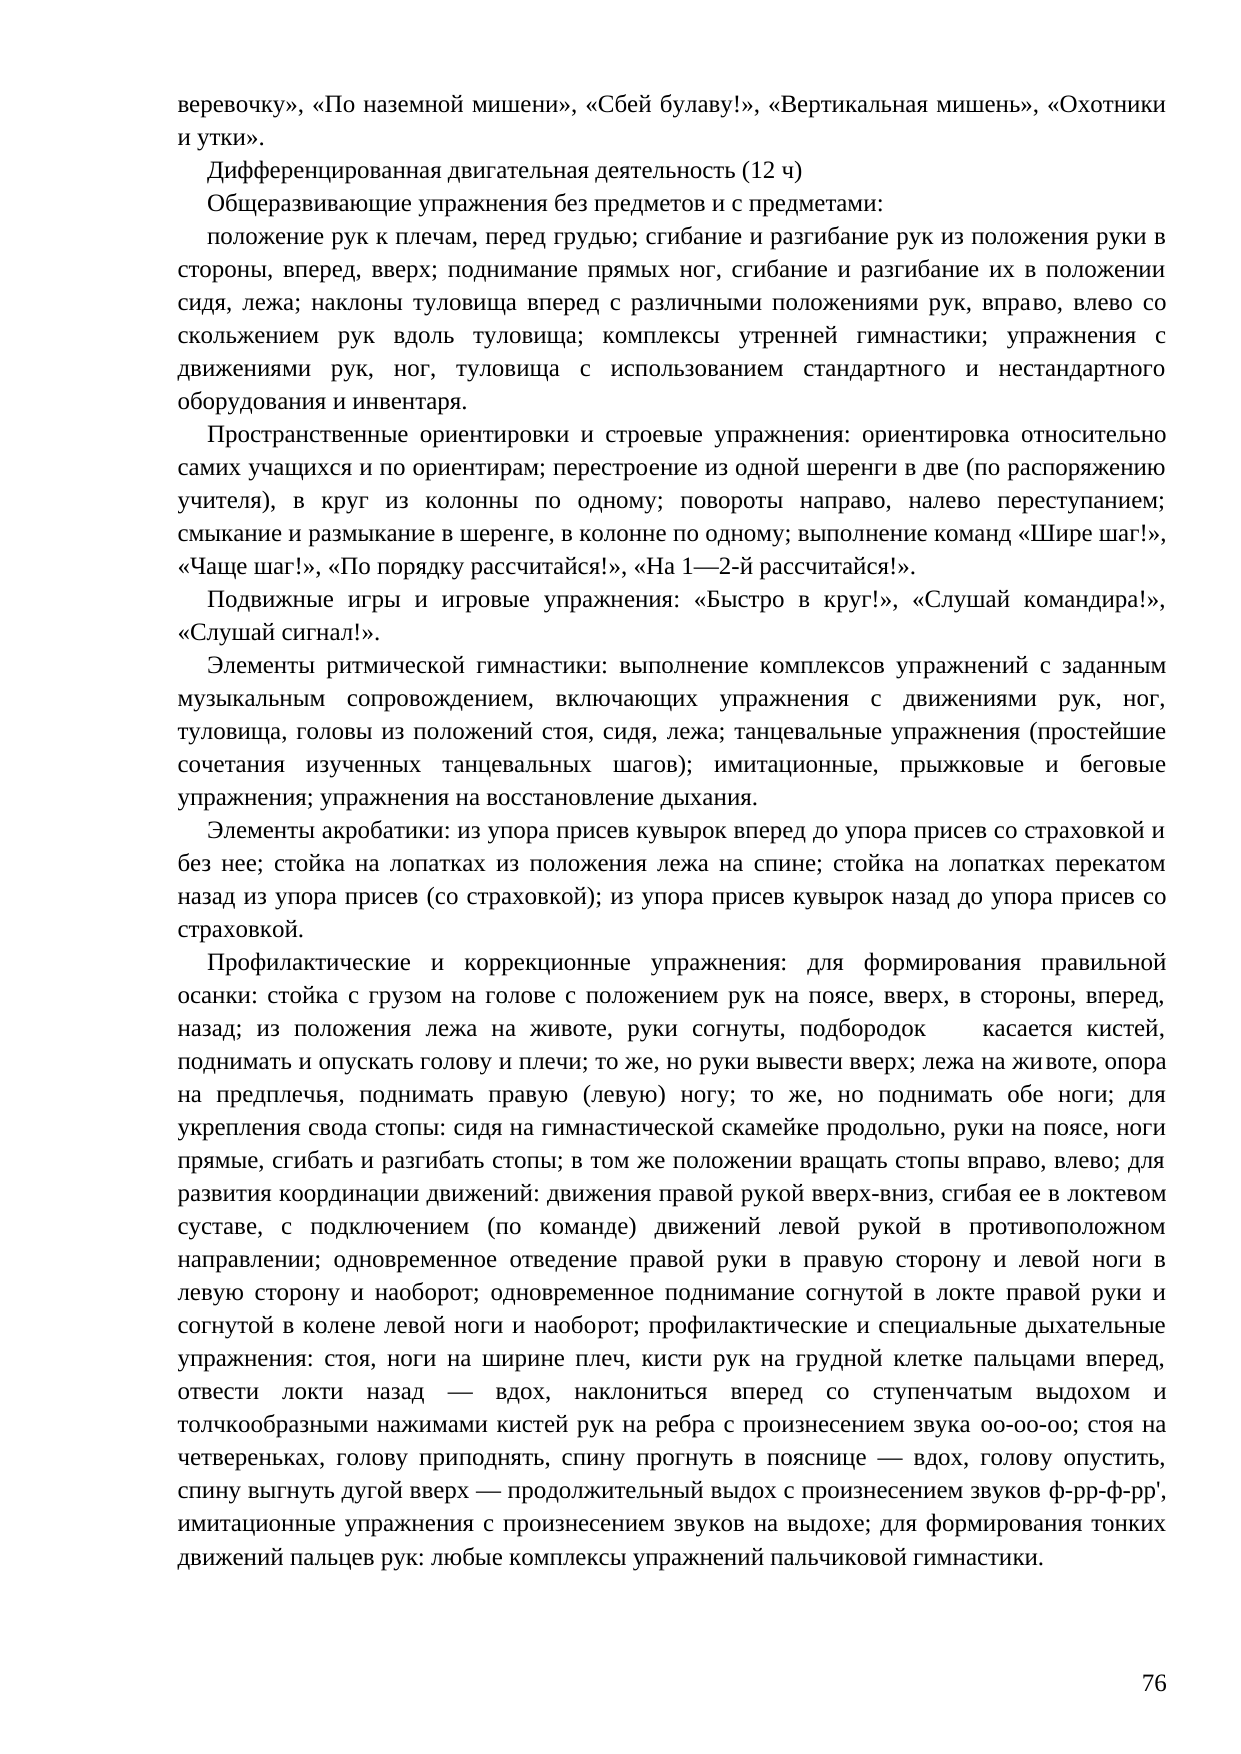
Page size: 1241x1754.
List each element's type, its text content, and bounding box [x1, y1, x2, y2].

text Подвижные игры и игровые упражнения: «Быстро в круг!», «Слушай командира!», «Слушай сигнал!». [177, 584, 1167, 646]
text Общеразвивающие упражнения без предметов и с предметами: [177, 188, 1167, 216]
text положение рук к плечам, перед грудью; сгибание и разгибание рук из положения руки в стороны, вперед, вверх; поднимание прямых ног, сгибание и разгибание их в положении сидя, лежа; наклоны туловища вперед с различными положениями рук, вправо, влево со скольжением рук вдоль туловища; комплексы утренней гимнастики; упражнения с движениями рук, ног, туловища с использованием стандартного и нестандартного оборудования и инвентаря. [177, 221, 1167, 414]
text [177, 89, 1167, 150]
text Пространственные ориентировки и строевые упражнения: ориентировка относительно самих учащихся и по ориентирам; перестроение из одной шеренги в две (по распоряжению учителя), в круг из колонны по одному; повороты направо, налево переступанием; смыкание и размыкание в шеренге, в колонне по одному; выполнение команд «Шире шаг!», «Чаще шаг!», «По порядку рассчитайся!», «На 1—2-й рассчитайся!». [177, 419, 1167, 580]
text Элементы акробатики: из упора присев кувырок вперед до упора присев со страховкой и без нее; стойка на лопатках из положения лежа на спине; стойка на лопатках перекатом назад из упора присев (со страховкой); из упора присев кувырок назад до упора присев со страховкой. [177, 815, 1167, 943]
text Профилактические и коррекционные упражнения: для формирования правильной осанки: стойка с грузом на голове с положением рук на поясе, вверх, в стороны, вперед, назад; из положения лежа на животе, руки согнуты, подбородок касается кистей, поднимать и опускать голову и плечи; то же, но руки вывести вверх; лежа на животе, опора на предплечья, поднимать правую (левую) ногу; то же, но поднимать обе ноги; для укрепления свода стопы: сидя на гимнастической скамейке продольно, руки на поясе, ноги прямые, сгибать и разгибать стопы; в том же положении вращать стопы вправо, влево; для развития координации движений: движения правой рукой вверх-вниз, сгибая ее в локтевом суставе, с подключением (по команде) движений левой рукой в противоположном направлении; одновременное отведение правой руки в правую сторону и левой ноги в левую сторону и наоборот; одновременное поднимание согнутой в локте правой руки и согнутой в колене левой ноги и наоборот; профилактические и специальные дыхательные упражнения: стоя, ноги на ширине плеч, кисти рук на грудной клетке пальцами вперед, отвести локти назад — вдох, наклониться вперед со ступенчатым выдохом и толчкообразными нажимами кистей рук на ребра с произнесением звука оо-оо-оо; стоя на четвереньках, голову приподнять, спину прогнуть в пояснице — вдох, голову опустить, спину выгнуть дугой вверх — продолжительный выдох с произнесением звуков ф-рр-ф-рр', имитационные упражнения с произнесением звуков на выдохе; для формирования тонких движений пальцев рук: любые комплексы упражнений пальчиковой гимнастики. [177, 947, 1167, 1570]
text Элементы ритмической гимнастики: выполнение комплексов упражнений с заданным музыкальным сопровождением, включающих упражнения с движениями рук, ног, туловища, головы из положений стоя, сидя, лежа; танцевальные упражнения (простейшие сочетания изученных танцевальных шагов); имитационные, прыжковые и беговые упражнения; упражнения на восстановление дыхания. [177, 650, 1167, 811]
text Дифференцированная двигательная деятельность (12 ч) [177, 155, 1167, 183]
